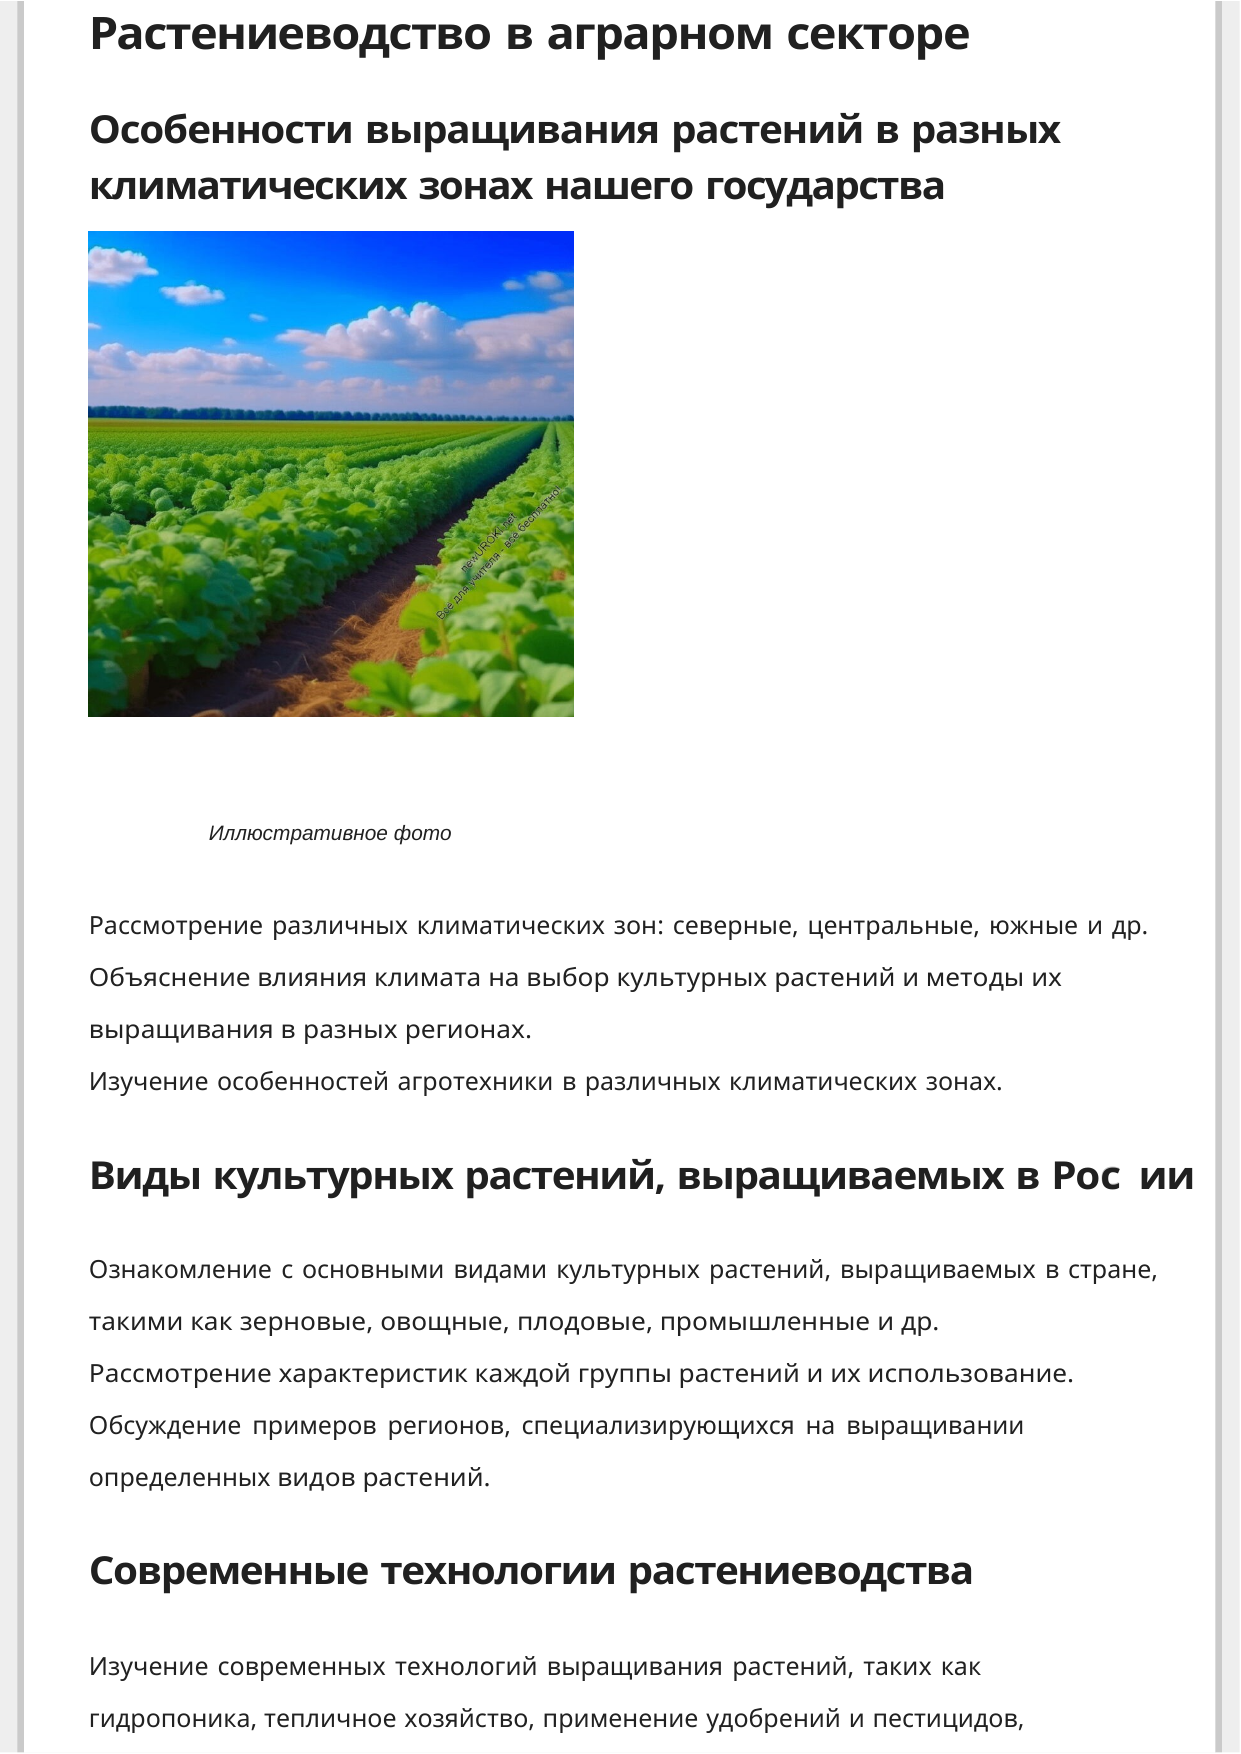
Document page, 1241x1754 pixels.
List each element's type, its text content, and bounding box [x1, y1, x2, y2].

picture [88, 231, 574, 717]
text Рассмотрение различных климатических зон: северные, центральные, южные и др. Объяснение влияния климата на выбор культурных растений и методы их выращивания в разных регионах. [89, 908, 1168, 1046]
text Ознакомление с основными видами культурных растений, выращиваемых в стране, такими как зерновые, овощные, плодовые, промышленные и др. [89, 1251, 1168, 1337]
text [89, 1648, 1119, 1734]
subtitle Виды культурных растений, выращиваемых в Рос ии [89, 1148, 1240, 1201]
subtitle Современные технологии растениеводства [89, 1543, 1240, 1596]
text Изучение особенностей агротехники в различных климатических зонах. [89, 1064, 1240, 1098]
text Иллюстративное фото [208, 821, 1240, 845]
subtitle Растениеводство в аграрном секторе [89, 1, 1240, 62]
text Рассмотрение характеристик каждой группы растений и их использование. Обсуждение примеров регионов, специализирующихся на выращивании определенных видов растений. [89, 1355, 1149, 1494]
subtitle Особенности выращивания растений в разных климатических зонах нашего государства [89, 102, 1240, 211]
